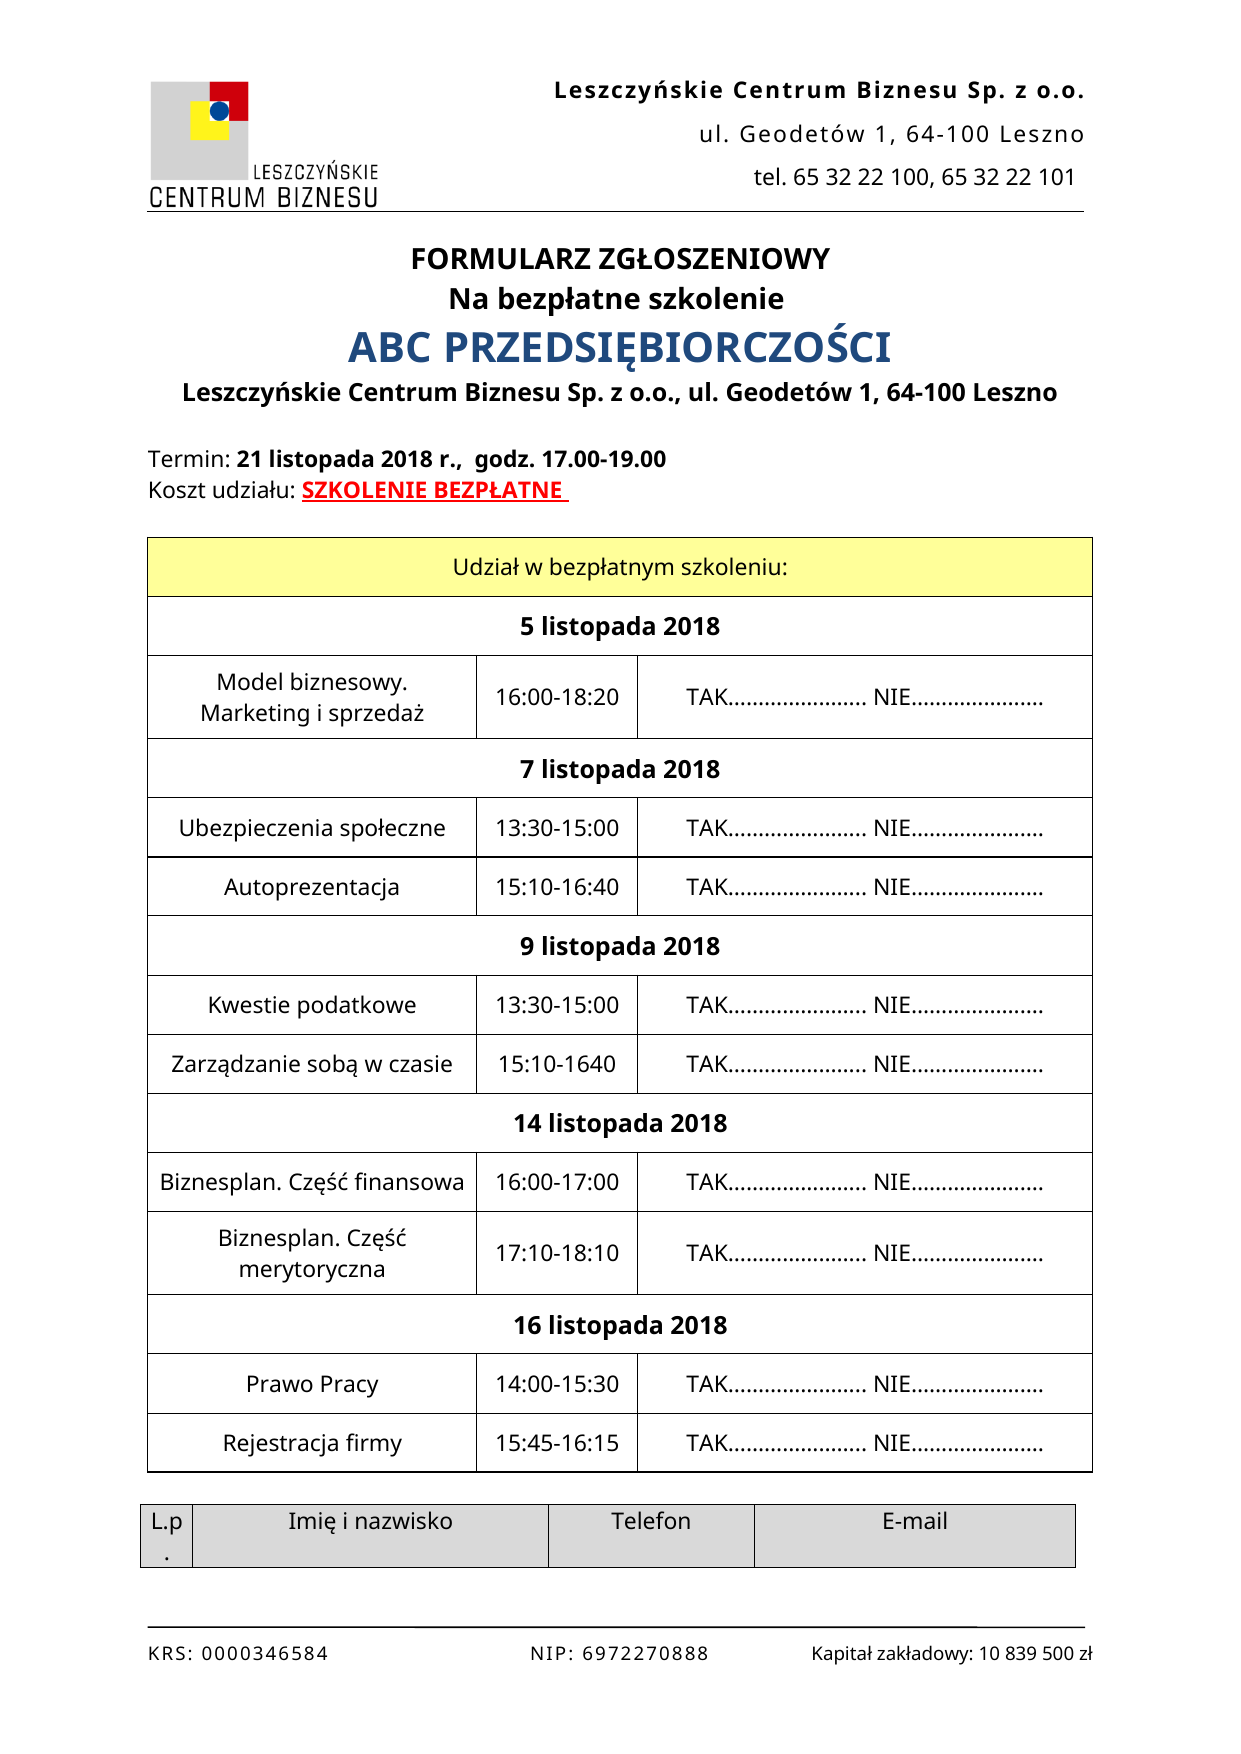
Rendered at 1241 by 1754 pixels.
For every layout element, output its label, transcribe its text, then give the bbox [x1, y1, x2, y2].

table_cell Biznesplan. Część finansowa [148, 1153, 476, 1211]
table_cell 7 listopada 2018 [148, 739, 1092, 797]
table_cell TAK………………….. NIE…………………. [638, 976, 1092, 1033]
table_cell TAK………………….. NIE…………………. [638, 656, 1092, 738]
table_cell TAK………………….. NIE…………………. [638, 798, 1092, 856]
table_header L.p. [141, 1505, 192, 1567]
table_header Imię i nazwisko [193, 1505, 548, 1567]
table_cell 13:30-15:00 [477, 798, 637, 856]
table_cell 13:30-15:00 [477, 976, 637, 1033]
text Leszczyńskie Centrum Biznesu Sp. z o.o., ul. Geodetów 1, 64-100 Leszno [148, 375, 1093, 409]
table_cell TAK………………….. NIE…………………. [638, 1354, 1092, 1412]
text FORMULARZ ZGŁOSZENIOWY [148, 238, 1093, 278]
table_cell Kwestie podatkowe [148, 976, 476, 1033]
table_cell 16:00-18:20 [477, 656, 637, 738]
table_header Telefon [549, 1505, 754, 1567]
table_cell Biznesplan. Część merytoryczna [148, 1212, 476, 1294]
table_header Udział w bezpłatnym szkoleniu: [148, 538, 1092, 596]
table_cell 16:00-17:00 [477, 1153, 637, 1211]
table_cell 15:45-16:15 [477, 1414, 637, 1471]
table_cell 5 listopada 2018 [148, 597, 1092, 655]
table_cell TAK………………….. NIE…………………. [638, 1035, 1092, 1093]
picture [147, 79, 382, 209]
table_cell 16 listopada 2018 [148, 1295, 1092, 1353]
table_cell TAK………………….. NIE…………………. [638, 858, 1092, 915]
table_cell 14 listopada 2018 [148, 1094, 1092, 1152]
table_cell 17:10-18:10 [477, 1212, 637, 1294]
table_cell TAK………………….. NIE…………………. [638, 1212, 1092, 1294]
table_cell Prawo Pracy [148, 1354, 476, 1412]
table_header E-mail [755, 1505, 1075, 1567]
table_cell 14:00-15:30 [477, 1354, 637, 1412]
table_cell TAK………………….. NIE…………………. [638, 1153, 1092, 1211]
table_cell Model biznesowy. Marketing i sprzedaż [148, 656, 476, 738]
table_cell 9 listopada 2018 [148, 916, 1092, 974]
table_cell Rejestracja firmy [148, 1414, 476, 1471]
table_cell Zarządzanie sobą w czasie [148, 1035, 476, 1093]
text Termin: 21 listopada 2018 r., godz. 17.00-19.00 Koszt udziału: SZKOLENIE BEZPŁATNE [148, 443, 1093, 505]
table_cell 15:10-16:40 [477, 858, 637, 915]
table_cell TAK………………….. NIE…………………. [638, 1414, 1092, 1471]
text Na bezpłatne szkolenie ABC PRZEDSIĘBIORCZOŚCI [148, 278, 1093, 375]
table_cell Ubezpieczenia społeczne [148, 798, 476, 856]
table_cell 15:10-1640 [477, 1035, 637, 1093]
table_cell Autoprezentacja [148, 858, 476, 915]
